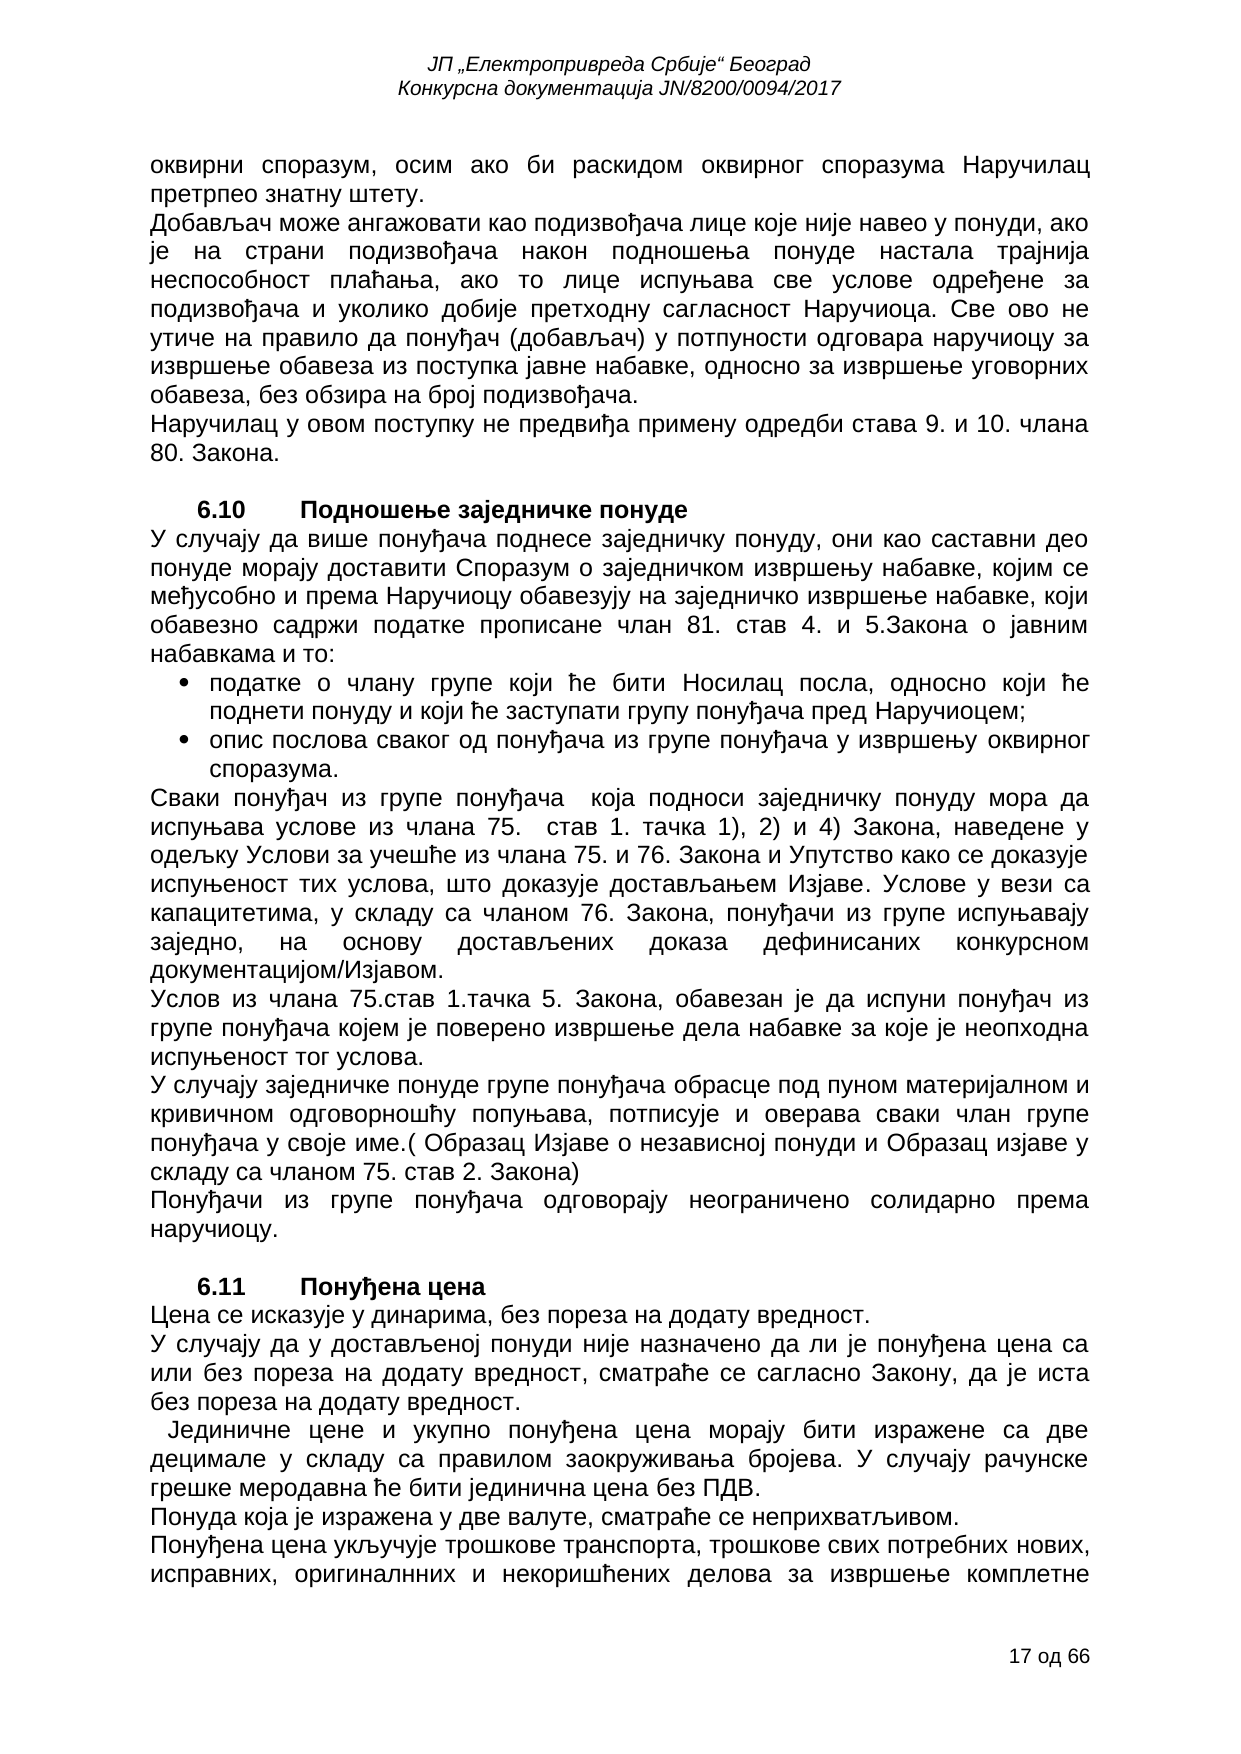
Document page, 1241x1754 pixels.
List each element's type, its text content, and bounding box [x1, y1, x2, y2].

list Понуђена цена [197, 1271, 1090, 1300]
text У случају заједничке понуде групе понуђача обрасце под пуном материјалном и кривичном одговорношћу попуњава, потписује и оверава сваки члан групе понуђача у своје име.( Образац Изјаве о независној понуди и Образац изјаве у складу са чланом 75. став 2. Закона) [150, 1070, 1090, 1185]
text Добављач може ангажовати као подизвођача лице које није навео у понуди, ако је на страни подизвођача након подношења понуде настала трајнија неспособност плаћања, ако то лице испуњава све услове одређене за подизвођача и уколико добије претходну сагласност Наручиоца. Све ово не утиче на правило да понуђач (добављач) у потпуности одговара наручиоцу за извршење обавеза из поступка јавне набавке, односно за извршење уговорних обавеза, без обзира на број подизвођача. [150, 207, 1090, 409]
text Сваки понуђач из групе понуђача која подноси заједничку понуду мора да испуњава услове из члана 75. став 1. тачка 1), 2) и 4) Закона, наведене у одељку Услови за учешће из члана 75. и 76. Закона и Упутство како се доказује испуњеност тих услова, што доказује достављањем Изјаве. Услове у вези са капацитетима, у складу са чланом 76. Закона, понуђачи из групе испуњавају заједно, на основу достављених доказа дефинисаних конкурсном документацијом/Изјавом. [150, 783, 1090, 984]
text Услов из члана 75.став 1.тачка 5. Закона, обавезан је да испуни понуђач из групе понуђача којем је поверено извршење дела набавке за које је неопходна испуњеност тог услова. [150, 984, 1090, 1070]
text У случају да у достављеној понуди није назначено да ли је понуђена цена са или без пореза на додату вредност, сматраће се сагласно Закону, да је иста без пореза на додату вредност. [150, 1329, 1090, 1415]
text Понуда која је изражена у две валуте, сматраће се неприхватљивом. [150, 1501, 1090, 1530]
text податке о члану групе који ће бити Носилац посла, односно који ће поднети понуду и који ће заступати групу понуђача пред Наручиоцем; [179, 667, 1090, 725]
list Подношење заједничке понуде [197, 495, 1090, 524]
text Јединичне цене и укупно понуђена цена морају бити изражене са две децимале у складу са правилом заокруживања бројева. У случају рачунске грешке меродавна ће бити јединична цена без ПДВ. [150, 1415, 1090, 1501]
text Цена се исказује у динарима, без пореза на додату вредност. [150, 1300, 1090, 1329]
text Наручилац у овом поступку не предвиђа примену одредби става 9. и 10. члана 80. Закона. [150, 409, 1090, 466]
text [150, 1530, 1090, 1588]
text У случају да више понуђача поднесе заједничку понуду, они као саставни део понуде морају доставити Споразум о заједничком извршењу набавке, којим се међусобно и према Наручиоцу обавезују на заједничко извршење набавке, који обавезно садржи податке прописане члан 81. став 4. и 5.Закона о јавним набавкама и то: [150, 524, 1090, 667]
text опис послова сваког од понуђача из групе понуђача у извршењу оквирног споразума. [179, 725, 1090, 783]
text Понуђачи из групе понуђача одговорају неограничено солидарно према наручиоцу. [150, 1185, 1090, 1243]
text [150, 150, 1090, 207]
